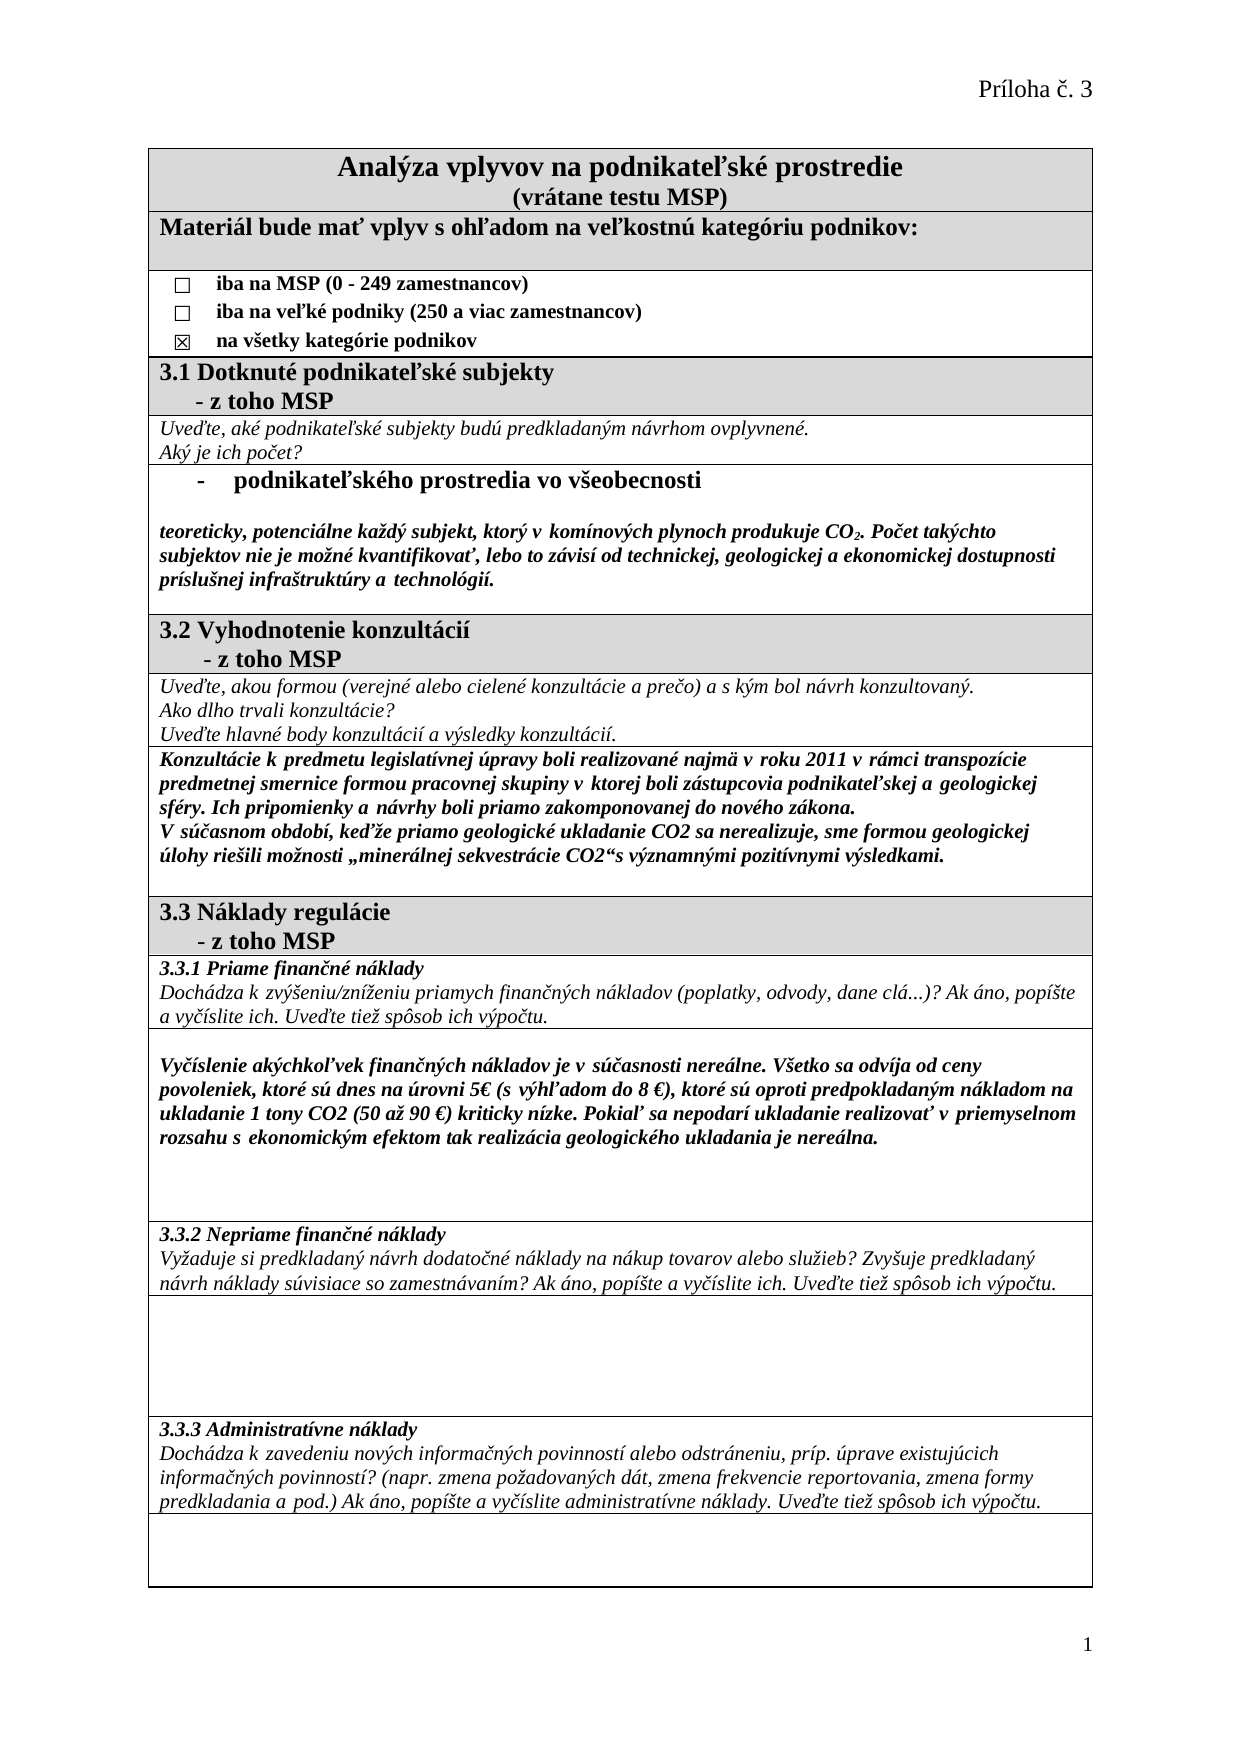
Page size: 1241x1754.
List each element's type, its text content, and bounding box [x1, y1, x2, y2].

table_cell Uveďte, aké podnikateľské subjekty budú predkladaným návrhom ovplyvnené. Aký je ich počet? [149, 416, 1092, 464]
table_cell Materiál bude mať vplyv s ohľadom na veľkostnú kategóriu podnikov: [149, 212, 1092, 270]
table_cell 3.3.1 Priame finančné náklady Dochádza k zvýšeniu/zníženiu priamych finančných nákladov (poplatky, odvody, dane clá...)? Ak áno, popíšte a vyčíslite ich. Uveďte tiež spôsob ich výpočtu. [149, 956, 1092, 1028]
table_cell 3.3.3 Administratívne náklady Dochádza k zavedeniu nových informačných povinností alebo odstráneniu, príp. úprave existujúcich informačných povinností? (napr. zmena požadovaných dát, zmena frekvencie reportovania, zmena formy predkladania a pod.) Ak áno, popíšte a vyčíslite administratívne náklady. Uveďte tiež spôsob ich výpočtu. [149, 1417, 1092, 1513]
table_header Analýza vplyvov na podnikateľské prostredie (vrátane testu MSP) [149, 149, 1092, 211]
table_cell [149, 1296, 1092, 1416]
table_cell [149, 271, 1092, 356]
table_cell Uveďte, akou formou (verejné alebo cielené konzultácie a prečo) a s kým bol návrh konzultovaný. Ako dlho trvali konzultácie? Uveďte hlavné body konzultácií a výsledky konzultácií. [149, 674, 1092, 746]
table_cell 3.2 Vyhodnotenie konzultácií - z toho MSP [149, 615, 1092, 673]
table_cell 3.3 Náklady regulácie - z toho MSP [149, 897, 1092, 954]
table_cell [149, 1514, 1092, 1586]
table_cell 3.3.2 Nepriame finančné náklady Vyžaduje si predkladaný návrh dodatočné náklady na nákup tovarov alebo služieb? Zvyšuje predkladaný návrh náklady súvisiace so zamestnávaním? Ak áno, popíšte a vyčíslite ich. Uveďte tiež spôsob ich výpočtu. [149, 1222, 1092, 1294]
table_cell Konzultácie k predmetu legislatívnej úpravy boli realizované najmä v roku 2011 v rámci transpozície predmetnej smernice formou pracovnej skupiny v ktorej boli zástupcovia podnikateľskej a geologickej sféry. Ich pripomienky a návrhy boli priamo zakomponovanej do nového zákona. V súčasnom období, keďže priamo geologické ukladanie CO2 sa nerealizuje, sme formou geologickej úlohy riešili možnosti „minerálnej sekvestrácie CO2“s významnými pozitívnymi výsledkami. [149, 747, 1092, 896]
table_cell podnikateľského prostredia vo všeobecnosti teoreticky, potenciálne každý subjekt, ktorý v komínových plynoch produkuje CO2. Počet takýchto subjektov nie je možné kvantifikovať, lebo to závisí od technickej, geologickej a ekonomickej dostupnosti príslušnej infraštruktúry a technológií. [149, 465, 1092, 614]
table_cell 3.1 Dotknuté podnikateľské subjekty - z toho MSP [149, 358, 1092, 415]
table_cell Vyčíslenie akýchkoľvek finančných nákladov je v súčasnosti nereálne. Všetko sa odvíja od ceny povoleniek, ktoré sú dnes na úrovni 5€ (s výhľadom do 8 €), ktoré sú oproti predpokladaným nákladom na ukladanie 1 tony CO2 (50 až 90 €) kriticky nízke. Pokiaľ sa nepodarí ukladanie realizovať v priemyselnom rozsahu s ekonomickým efektom tak realizácia geologického ukladania je nereálna. [149, 1029, 1092, 1221]
